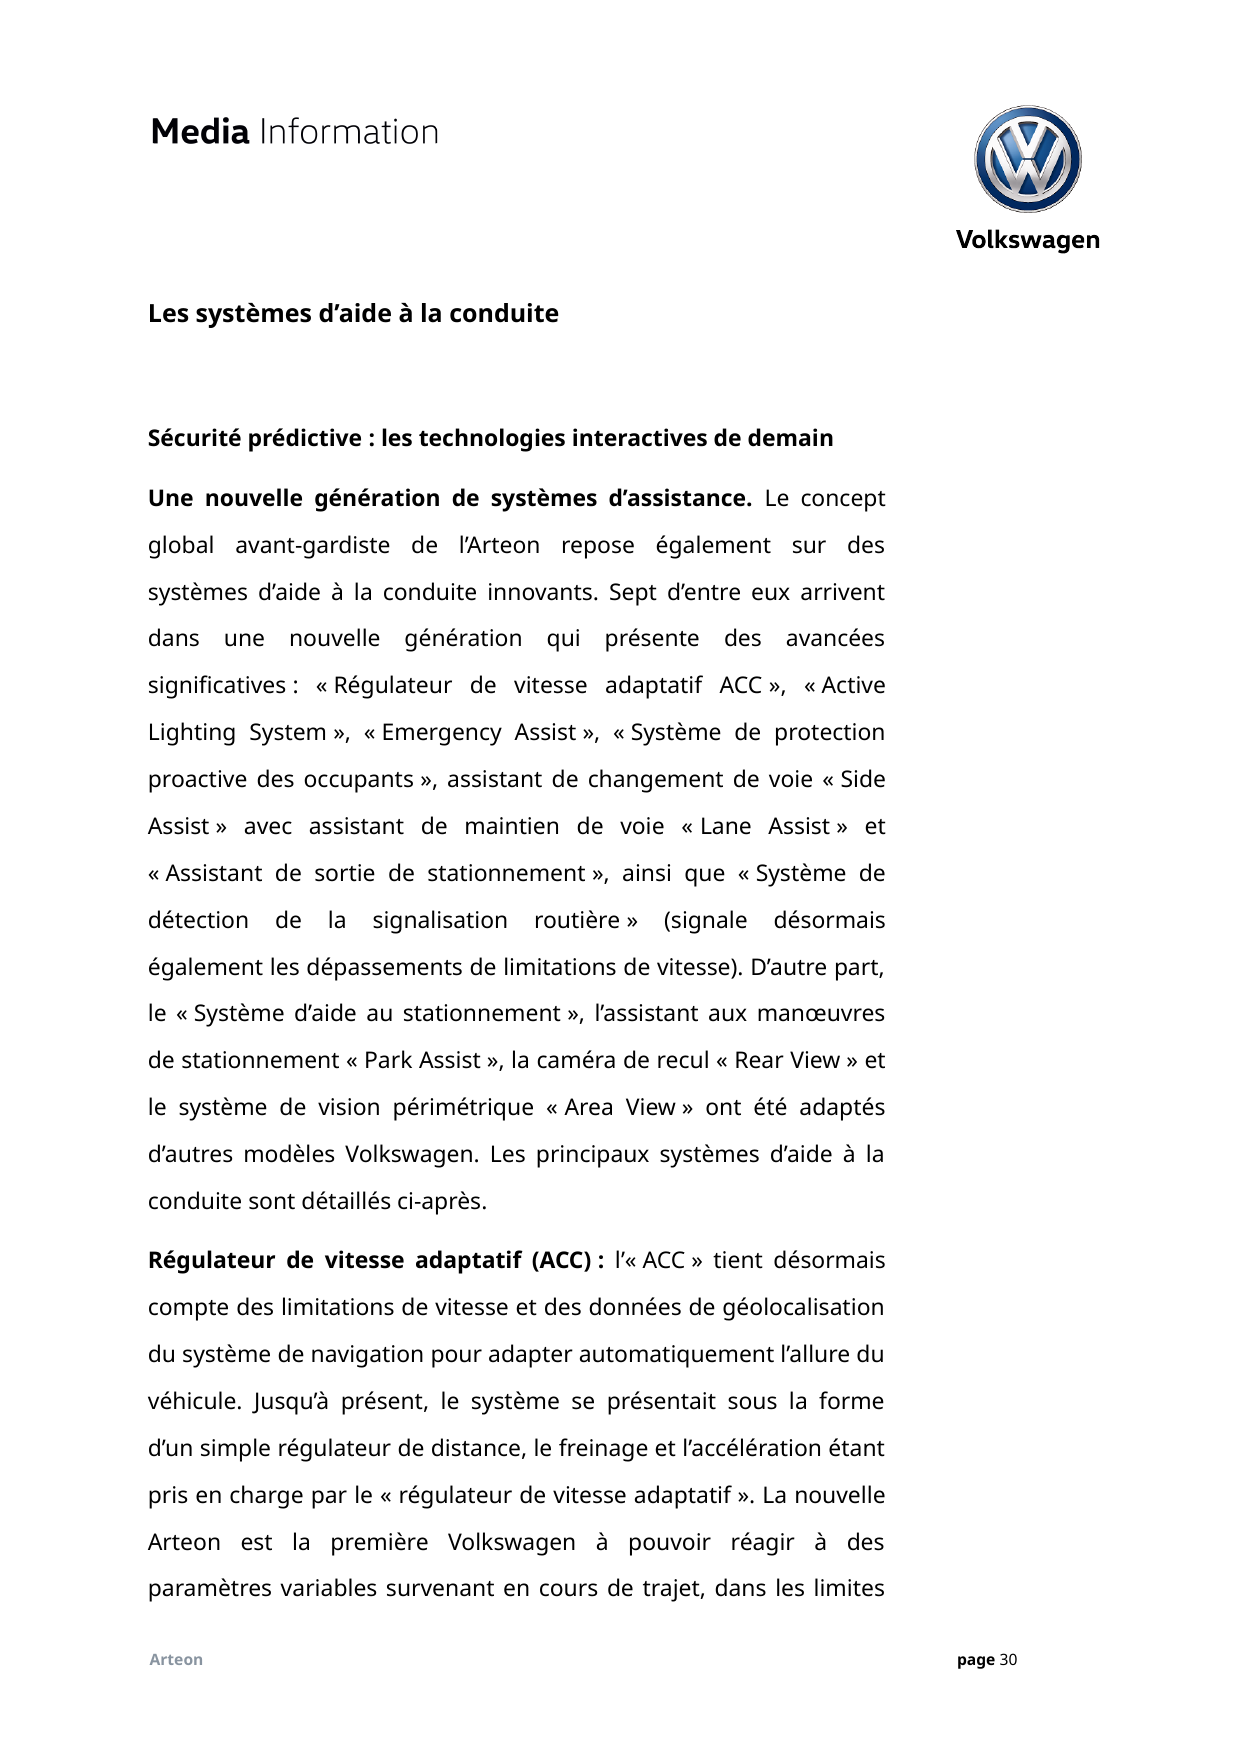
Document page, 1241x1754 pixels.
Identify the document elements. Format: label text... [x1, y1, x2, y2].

picture [147, 113, 442, 149]
text Les systèmes d’aide à la conduite [148, 295, 886, 329]
text Sécurité prédictive : les technologies interactives de demain [148, 422, 886, 454]
picture [967, 98, 1089, 220]
list Une nouvelle génération de systèmes d’assistance. Le concept global avant-gardiste de l’Arteon repose également sur des systèmes d’aide à la conduite innovants. Sept d’entre eux arrivent dans une nouvelle génération qui présente des avancées significatives : « Régulateur de vitesse adaptatif ACC », « Active Lighting System », « Emergency Assist », « Système de protection proactive des occupants », assistant de changement de voie « Side Assist » avec assistant de maintien de voie « Lane Assist » et « Assistant de sortie de stationnement », ainsi que « Système de détection de la signalisation routière » (signale désormais également les dépassements de limitations de vitesse). D’autre part, le « Système d’aide au stationnement », l’assistant aux manœuvres de stationnement « Park Assist », la caméra de recul « Rear View » et le système de vision périmétrique « Area View » ont été adaptés d’autres modèles Volkswagen. Les principaux systèmes d’aide à la conduite sont détaillés ci-après. [148, 482, 886, 1216]
